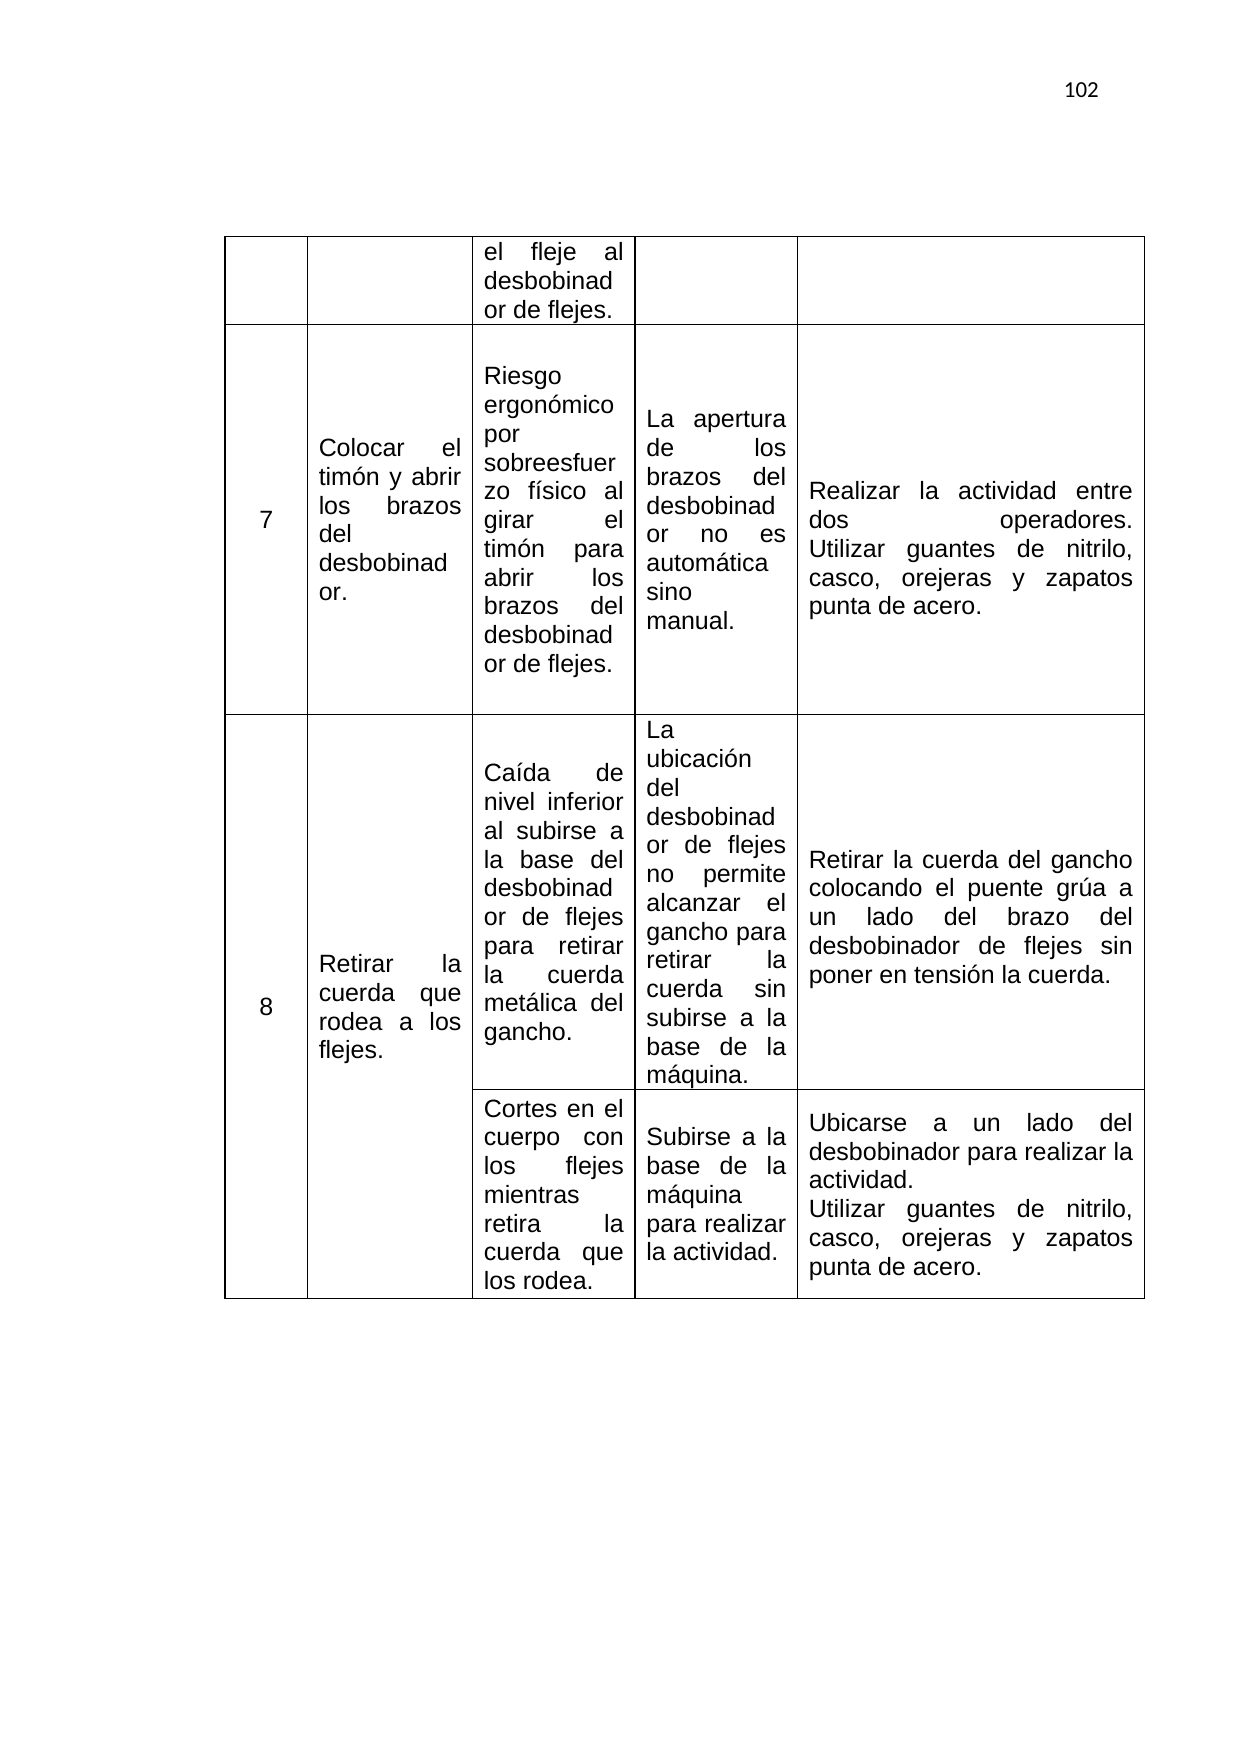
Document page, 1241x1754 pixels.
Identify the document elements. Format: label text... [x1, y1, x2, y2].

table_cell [798, 237, 1144, 323]
table_cell 8 [226, 715, 307, 1298]
table_cell Caída de nivel inferior al subirse a la base del desbobinador de flejes para retirar la cuerda metálica del gancho. [473, 715, 634, 1089]
table_cell Realizar la actividad entre dos operadores. Utilizar guantes de nitrilo, casco, orejeras y zapatos punta de acero. [798, 325, 1144, 714]
table_cell Retirar la cuerda del gancho colocando el puente grúa a un lado del brazo del desbobinador de flejes sin poner en tensión la cuerda. [798, 715, 1144, 1089]
table_cell Colocar el timón y abrir los brazos del desbobinador. [308, 325, 472, 714]
table_cell Ubicarse a un lado del desbobinador para realizar la actividad. Utilizar guantes de nitrilo, casco, orejeras y zapatos punta de acero. [798, 1090, 1144, 1298]
table_cell La ubicación del desbobinador de flejes no permite alcanzar el gancho para retirar la cuerda sin subirse a la base de la máquina. [636, 715, 797, 1089]
table_cell La apertura de los brazos del desbobinador no es automática sino manual. [636, 325, 797, 714]
table_cell 7 [226, 325, 307, 714]
table_cell Riesgo ergonómico por sobreesfuerzo físico al girar el timón para abrir los brazos del desbobinador de flejes. [473, 325, 634, 714]
table_cell Retirar la cuerda que rodea a los flejes. [308, 715, 472, 1298]
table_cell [636, 237, 797, 323]
table_cell Subirse a la base de la máquina para realizar la actividad. [636, 1090, 797, 1298]
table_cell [473, 237, 634, 323]
table_cell Cortes en el cuerpo con los flejes mientras retira la cuerda que los rodea. [473, 1090, 634, 1298]
